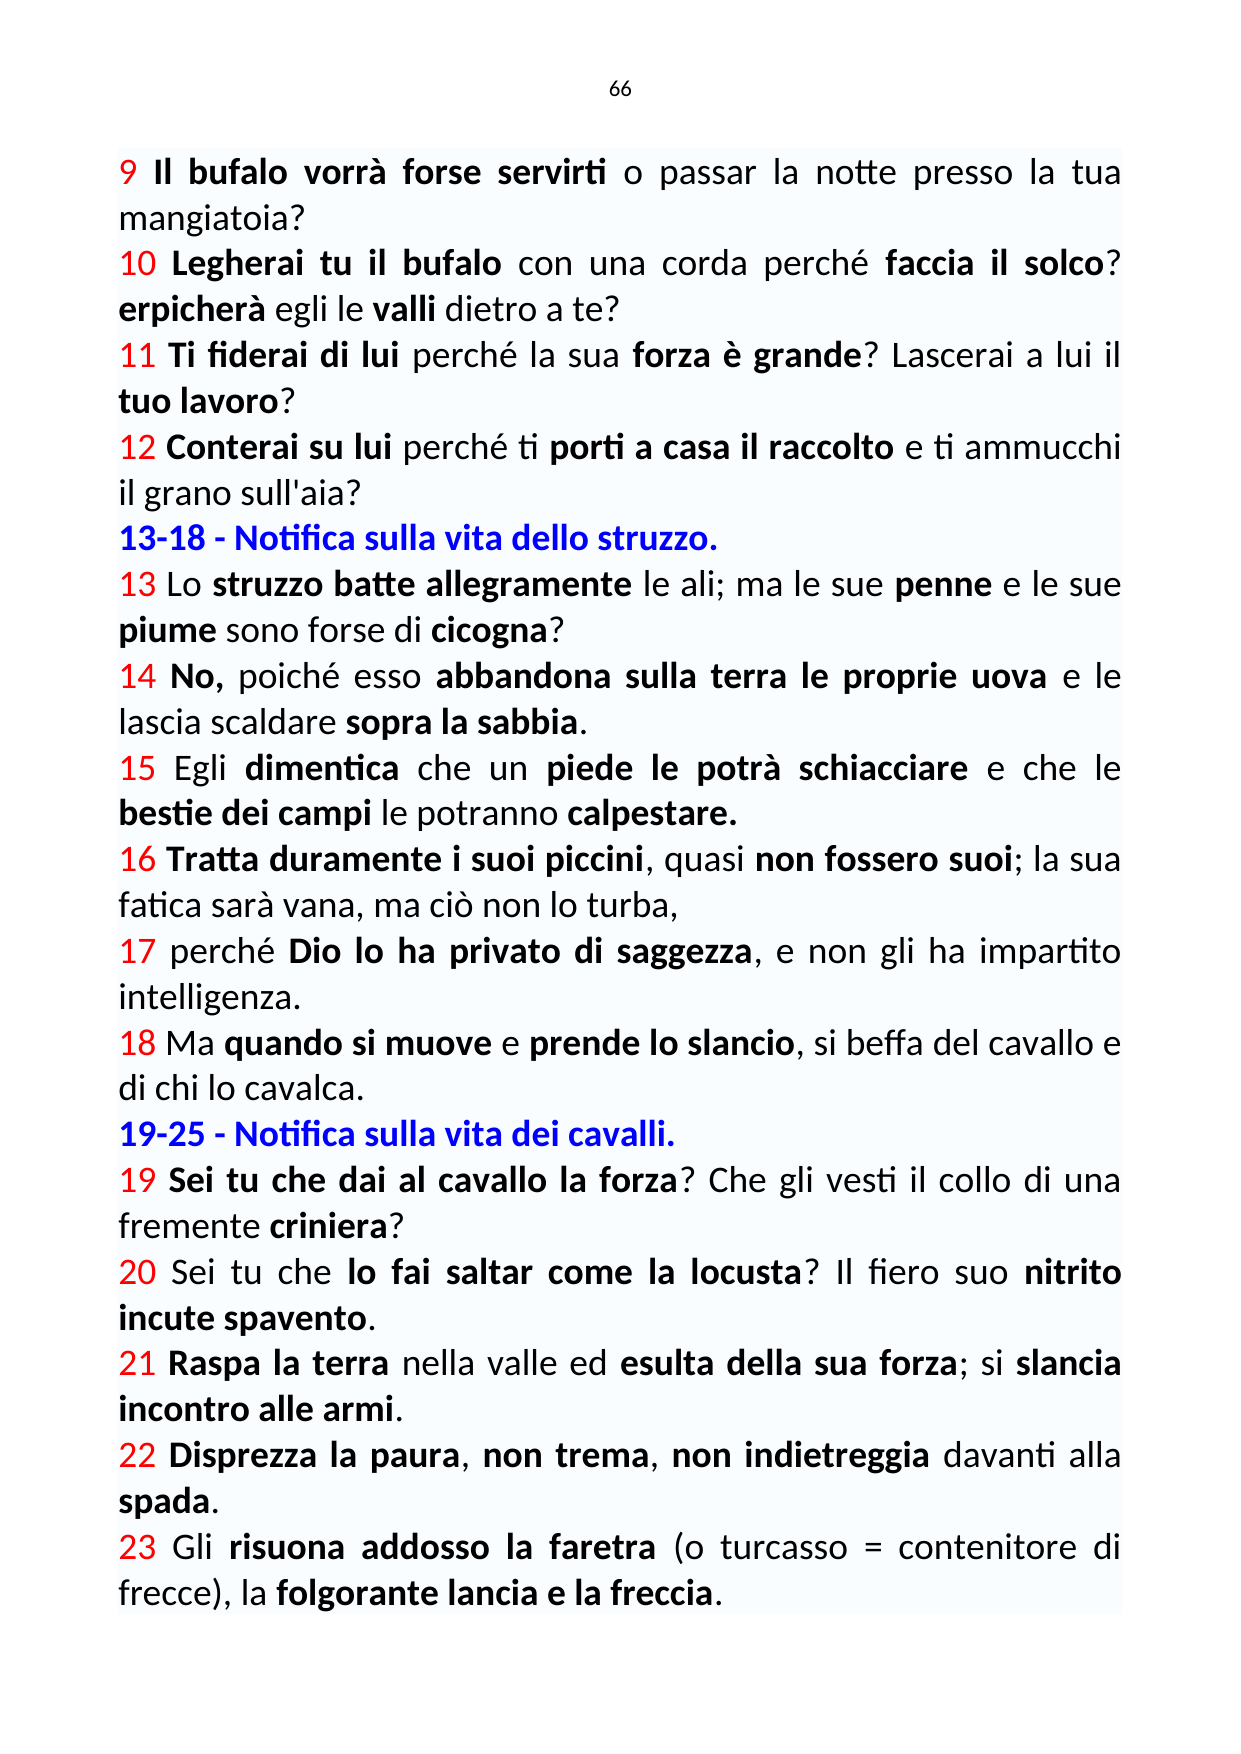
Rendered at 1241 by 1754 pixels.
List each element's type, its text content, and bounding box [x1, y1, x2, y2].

text 11 Ti fiderai di lui perché la sua forza è grande? Lascerai a lui il tuo lavoro? [118, 331, 1122, 423]
text 19 Sei tu che dai al cavallo la forza? Che gli vesti il collo di una fremente criniera? [118, 1156, 1122, 1248]
text 23 Gli risuona addosso la faretra (o turcasso = contenitore di frecce), la folgorante lancia e la freccia. [118, 1523, 1122, 1614]
text 21 Raspa la terra nella valle ed esulta della sua forza; si slancia incontro alle armi. [118, 1339, 1122, 1431]
text 9 Il bufalo vorrà forse servirti o passar la notte presso la tua mangiatoia? [118, 148, 1122, 239]
text 14 No, poiché esso abbandona sulla terra le proprie uova e le lascia scaldare sopra la sabbia. [118, 652, 1122, 743]
text 12 Conterai su lui perché ti porti a casa il raccolto e ti ammucchi il grano sull'aia? [118, 423, 1122, 514]
text 15 Egli dimentica che un piede le potrà schiacciare e che le bestie dei campi le potranno calpestare. [118, 743, 1122, 835]
text 17 perché Dio lo ha privato di saggezza, e non gli ha impartito intelligenza. [118, 927, 1122, 1018]
text 10 Legherai tu il bufalo con una corda perché faccia il solco? erpicherà egli le valli dietro a te? [118, 239, 1122, 331]
text 13 Lo struzzo batte allegramente le ali; ma le sue penne e le sue piume sono forse di cicogna? [118, 560, 1122, 652]
text 22 Disprezza la paura, non trema, non indietreggia davanti alla spada. [118, 1431, 1122, 1523]
text 18 Ma quando si muove e prende lo slancio, si beffa del cavallo e di chi lo cavalca. [118, 1018, 1122, 1110]
text 20 Sei tu che lo fai saltar come la locusta? Il fiero suo nitrito incute spavento. [118, 1248, 1122, 1339]
text 16 Tratta duramente i suoi piccini, quasi non fossero suoi; la sua fatica sarà vana, ma ciò non lo turba, [118, 835, 1122, 927]
text 19-25 - Notifica sulla vita dei cavalli. [118, 1110, 1122, 1156]
text 13-18 - Notifica sulla vita dello struzzo. [118, 514, 1122, 560]
